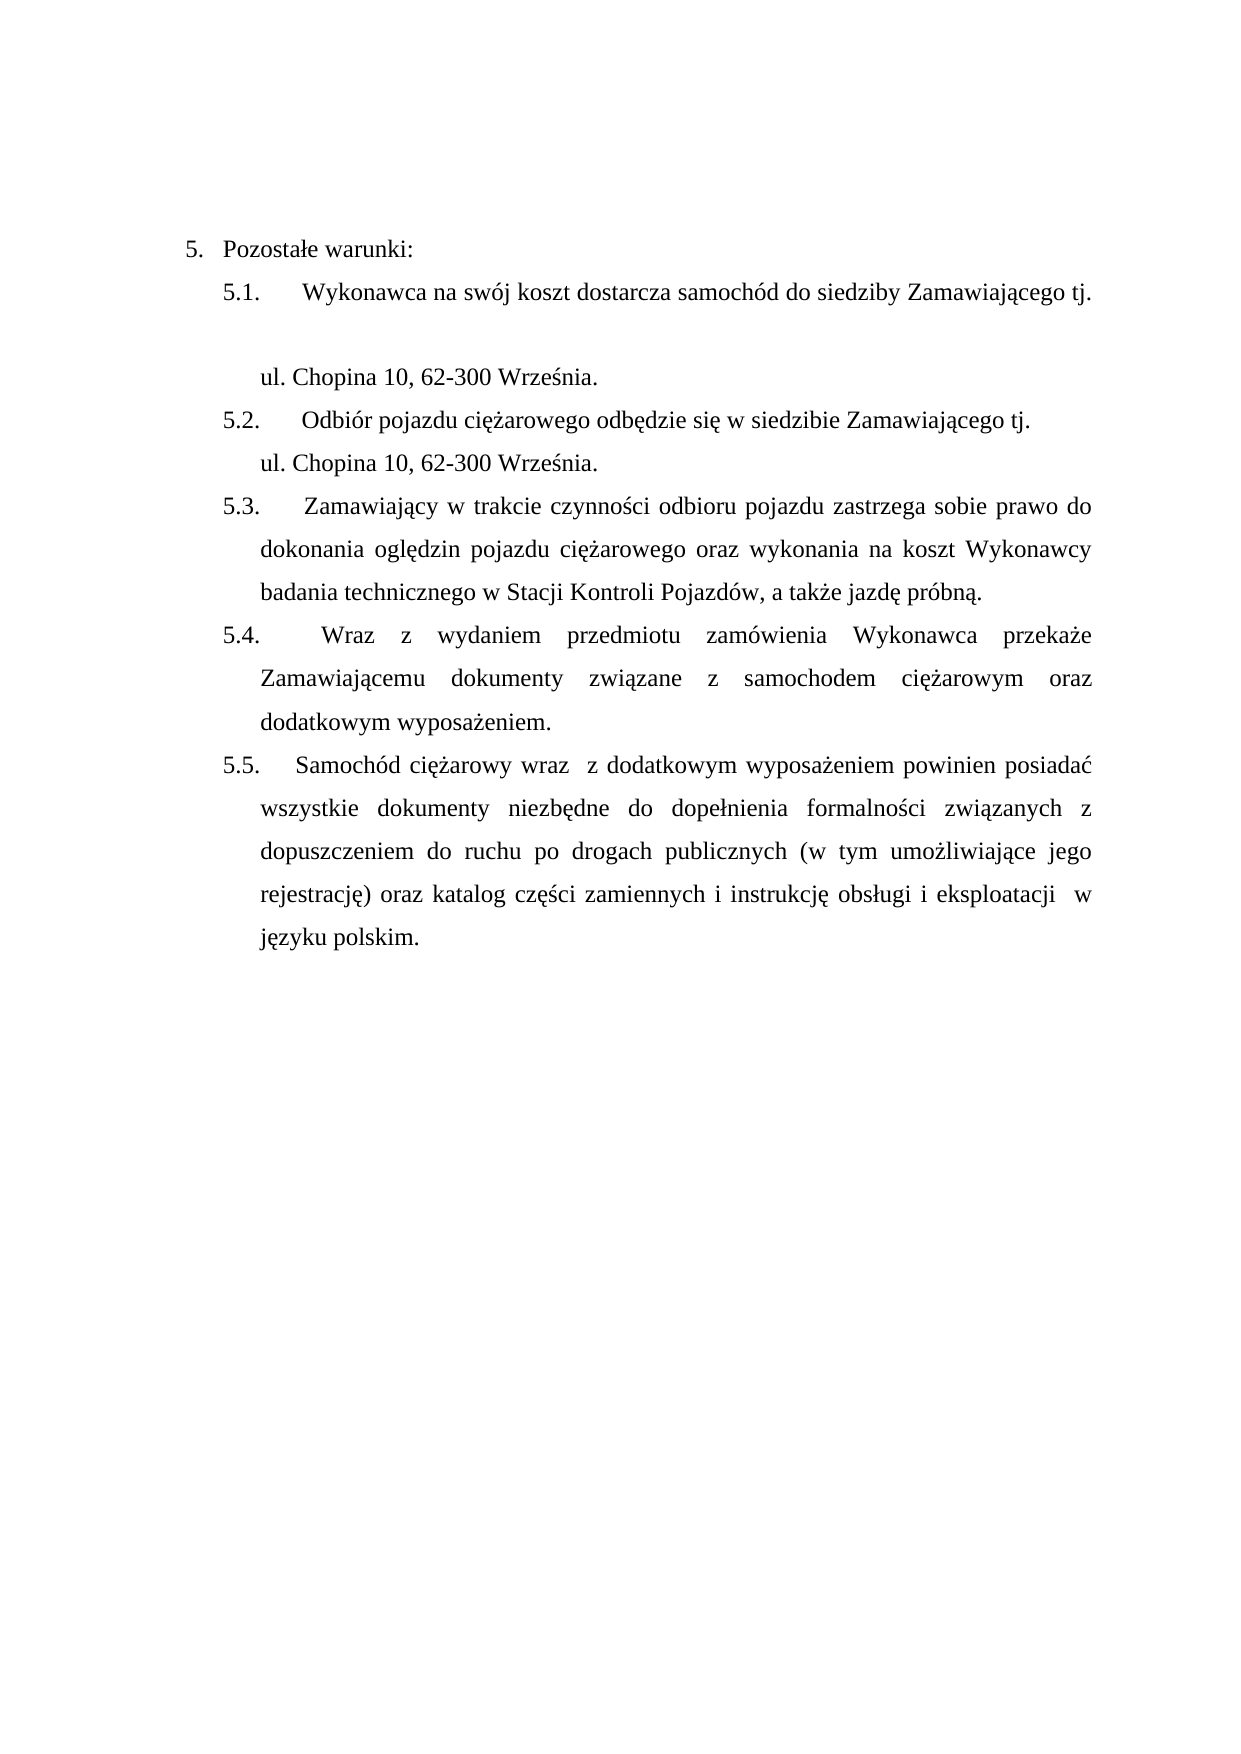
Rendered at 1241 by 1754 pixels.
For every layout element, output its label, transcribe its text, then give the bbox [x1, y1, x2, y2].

list Samochód ciężarowy wraz z dodatkowym wyposażeniem powinien posiadać wszystkie dokumenty niezbędne do dopełnienia formalności związanych z dopuszczeniem do ruchu po drogach publicznych (w tym umożliwiające jego rejestrację) oraz katalog części zamiennych i instrukcję obsługi i eksploatacji w języku polskim. [223, 750, 1093, 951]
list ul. Chopina 10, 62-300 Września. [260, 448, 1093, 477]
list ul. Chopina 10, 62-300 Września. [260, 362, 1093, 390]
list Wykonawca na swój koszt dostarcza samochód do siedziby Zamawiającego tj. [223, 277, 1093, 348]
list Zamawiający w trakcie czynności odbioru pojazdu zastrzega sobie prawo do dokonania oględzin pojazdu ciężarowego oraz wykonania na koszt Wykonawcy badania technicznego w Stacji Kontroli Pojazdów, a także jazdę próbną. [223, 491, 1093, 606]
list Pozostałe warunki: [185, 234, 1093, 263]
list Wraz z wydaniem przedmiotu zamówienia Wykonawca przekaże Zamawiającemu dokumenty związane z samochodem ciężarowym oraz dodatkowym wyposażeniem. [223, 620, 1093, 735]
list Odbiór pojazdu ciężarowego odbędzie się w siedzibie Zamawiającego tj. [223, 405, 1093, 433]
